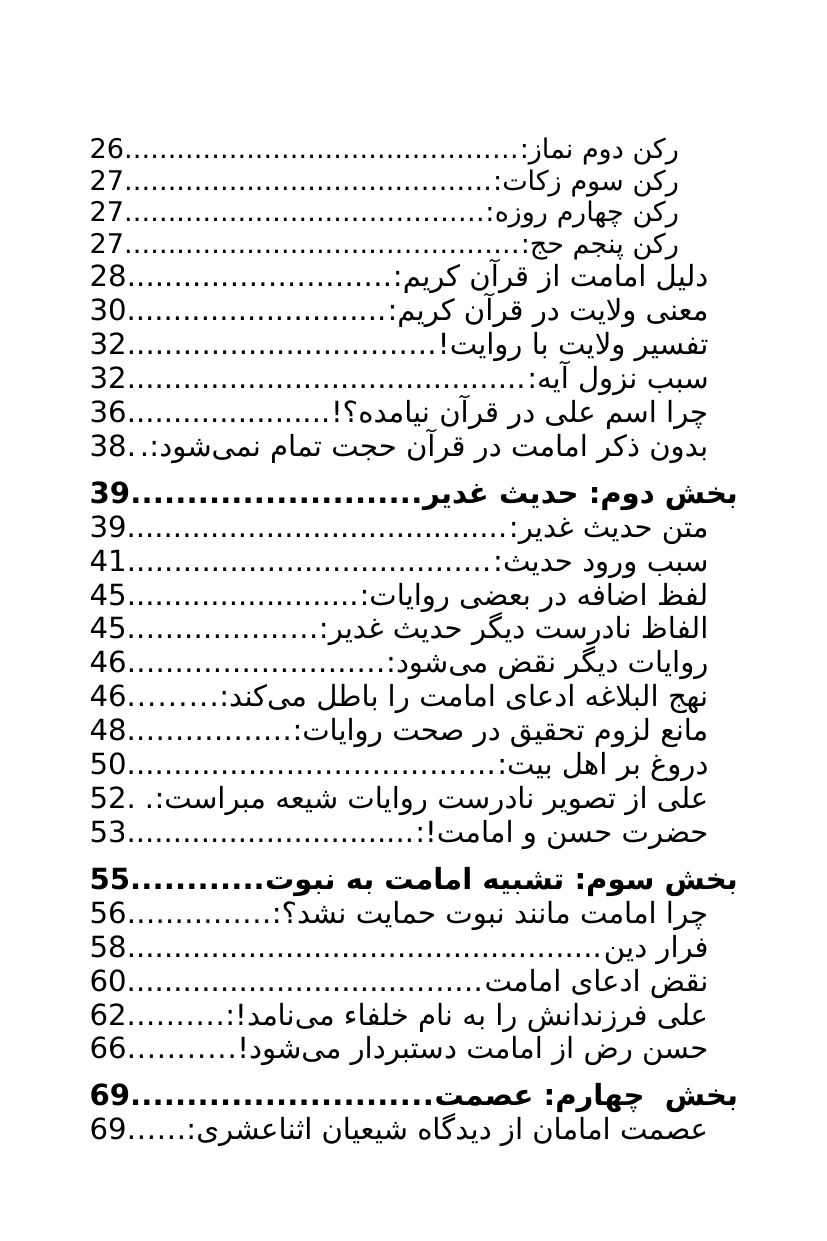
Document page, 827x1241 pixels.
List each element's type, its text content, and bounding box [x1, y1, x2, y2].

text الفاظ نادرست دیگر حدیث غدیر: 45 [89, 612, 708, 646]
text دروغ بر اهل بیت: 50 [89, 748, 708, 782]
text نهج البلاغه ادعای امامت را باطل می‌کند: 46 [89, 680, 708, 714]
text حسن رض از امامت دستبردار می‌شود! 66 [89, 1032, 708, 1066]
text لفظ اضافه در بعضی روایات: 45 [89, 578, 708, 612]
text رکن سوم زکات: 27 [89, 165, 679, 197]
text سبب ورود حدیث: 41 [89, 544, 708, 578]
text معنی ولایت در قرآن کریم: 30 [89, 294, 708, 328]
text چرا امامت مانند نبوت حمايت نشد؟: 56 [89, 896, 708, 930]
text رکن پنجم حج: 27 [89, 228, 679, 260]
text عصمت امامان از دیدگاه شیعیان اثناعشری: 69 [89, 1112, 708, 1146]
text بدون ذکر امامت در قرآن حجت تمام نمی‌شود: 38 [89, 429, 708, 463]
text چرا اسم علی در قرآن نیامده؟! 36 [89, 396, 708, 429]
text رکن چهارم روزه: 27 [89, 197, 679, 228]
text متن حدیث غدیر: 39 [89, 510, 708, 544]
text بخش چهارم: عصمت 69 [89, 1078, 738, 1112]
text مانع لزوم تحقیق در صحت روایات: 48 [89, 714, 708, 748]
text تفسیر ولایت با روایت! 32 [89, 328, 708, 362]
text بخش سوم: تشبیه امامت به نبوت 55 [89, 862, 738, 896]
text دلیل امامت از قرآن کریم: 28 [89, 260, 708, 294]
text بخش دوم: حدیث غدیر 39 [89, 476, 738, 510]
text فرار دین 58 [89, 930, 708, 964]
text سبب نزول آیه: 32 [89, 362, 708, 396]
text حضرت حسن و امامت!: 53 [89, 816, 708, 849]
text روایات دیگر نقض می‌شود: 46 [89, 646, 708, 680]
text علی از تصوير نادرست روايات شيعه مبراست: 52 [89, 782, 708, 816]
text رکن دوم نماز: 26 [89, 133, 679, 165]
text نقض ادعای امامت 60 [89, 964, 708, 998]
text علی فرزندانش را به نام خلفاء می‌نامد!: 62 [89, 998, 708, 1032]
